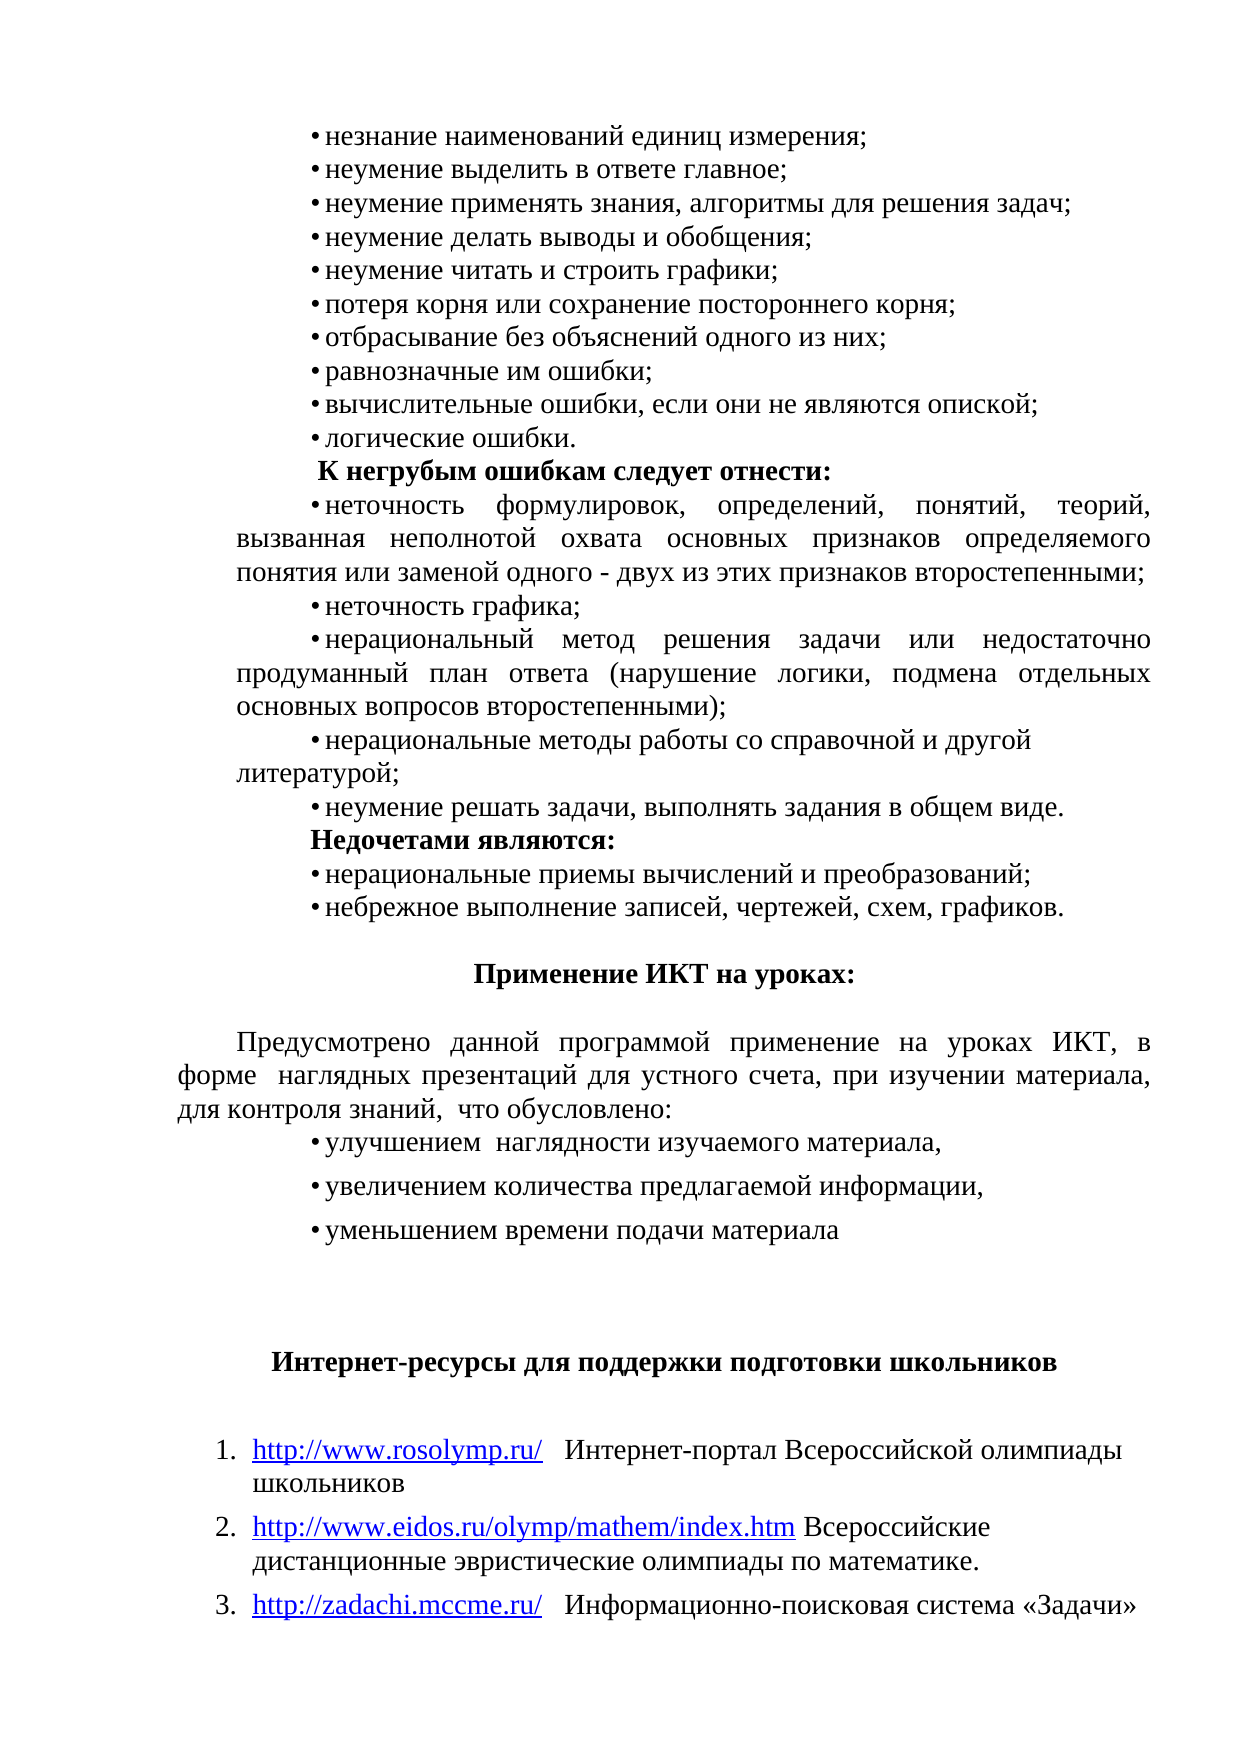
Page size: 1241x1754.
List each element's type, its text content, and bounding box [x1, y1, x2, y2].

list неумение решать задачи, выполнять задания в общем виде. [236, 789, 1152, 822]
list неумение делать выводы и обобщения; [236, 219, 1152, 252]
text Предусмотрено данной программой применение на уроках ИКТ, в форме наглядных презентаций для устного счета, при изучении материала, для контроля знаний, что обусловлено: [177, 1024, 1152, 1124]
list неточность формулировок, определений, понятий, теорий, вызванная неполнотой охвата основных признаков определяемого понятия или заменой одного - двух из этих признаков второстепенными; [236, 487, 1152, 588]
list увеличением количества предлагаемой информации, [236, 1168, 1152, 1202]
list равнозначные им ошибки; [236, 353, 1152, 386]
list http://www.eidos.ru/olymp/mathem/index.htm Всероссийские дистанционные эвристические олимпиады по математике. [215, 1509, 1152, 1577]
list нерациональные методы работы со справочной и другой литературой; [236, 722, 1152, 789]
list неумение читать и строить графики; [236, 252, 1152, 286]
list уменьшением времени подачи материала [236, 1212, 1152, 1246]
list нерациональные приемы вычислений и преобразований; [236, 856, 1152, 889]
list потеря корня или сохранение постороннего корня; [236, 286, 1152, 319]
text К негрубым ошибкам следует отнести: [236, 453, 1152, 487]
list улучшением наглядности изучаемого материала, [236, 1124, 1152, 1158]
list нерациональный метод решения задачи или недостаточно продуманный план ответа (нарушение логики, подмена отдельных основных вопросов второстепенными); [236, 621, 1152, 722]
text Интернет-ресурсы для поддержки подготовки школьников [177, 1344, 1152, 1378]
text Применение ИКТ на уроках: [177, 957, 1152, 990]
list незнание наименований единиц измерения; [236, 118, 1152, 152]
list логические ошибки. [236, 420, 1152, 453]
list небрежное выполнение записей, чертежей, схем, графиков. [236, 889, 1152, 923]
text Недочетами являются: [236, 822, 1152, 856]
list неумение выделить в ответе главное; [236, 152, 1152, 185]
list вычислительные ошибки, если они не являются опиской; [236, 386, 1152, 420]
list http://zadachi.mccme.ru/ Информационно-поисковая система «Задачи» [215, 1587, 1152, 1621]
list http://www.rosolymp.ru/ Интернет-портал Всероссийской олимпиады школьников [215, 1432, 1152, 1499]
list неумение применять знания, алгоритмы для решения задач; [236, 185, 1152, 219]
list неточность графика; [236, 588, 1152, 621]
list отбрасывание без объяснений одного из них; [236, 319, 1152, 353]
